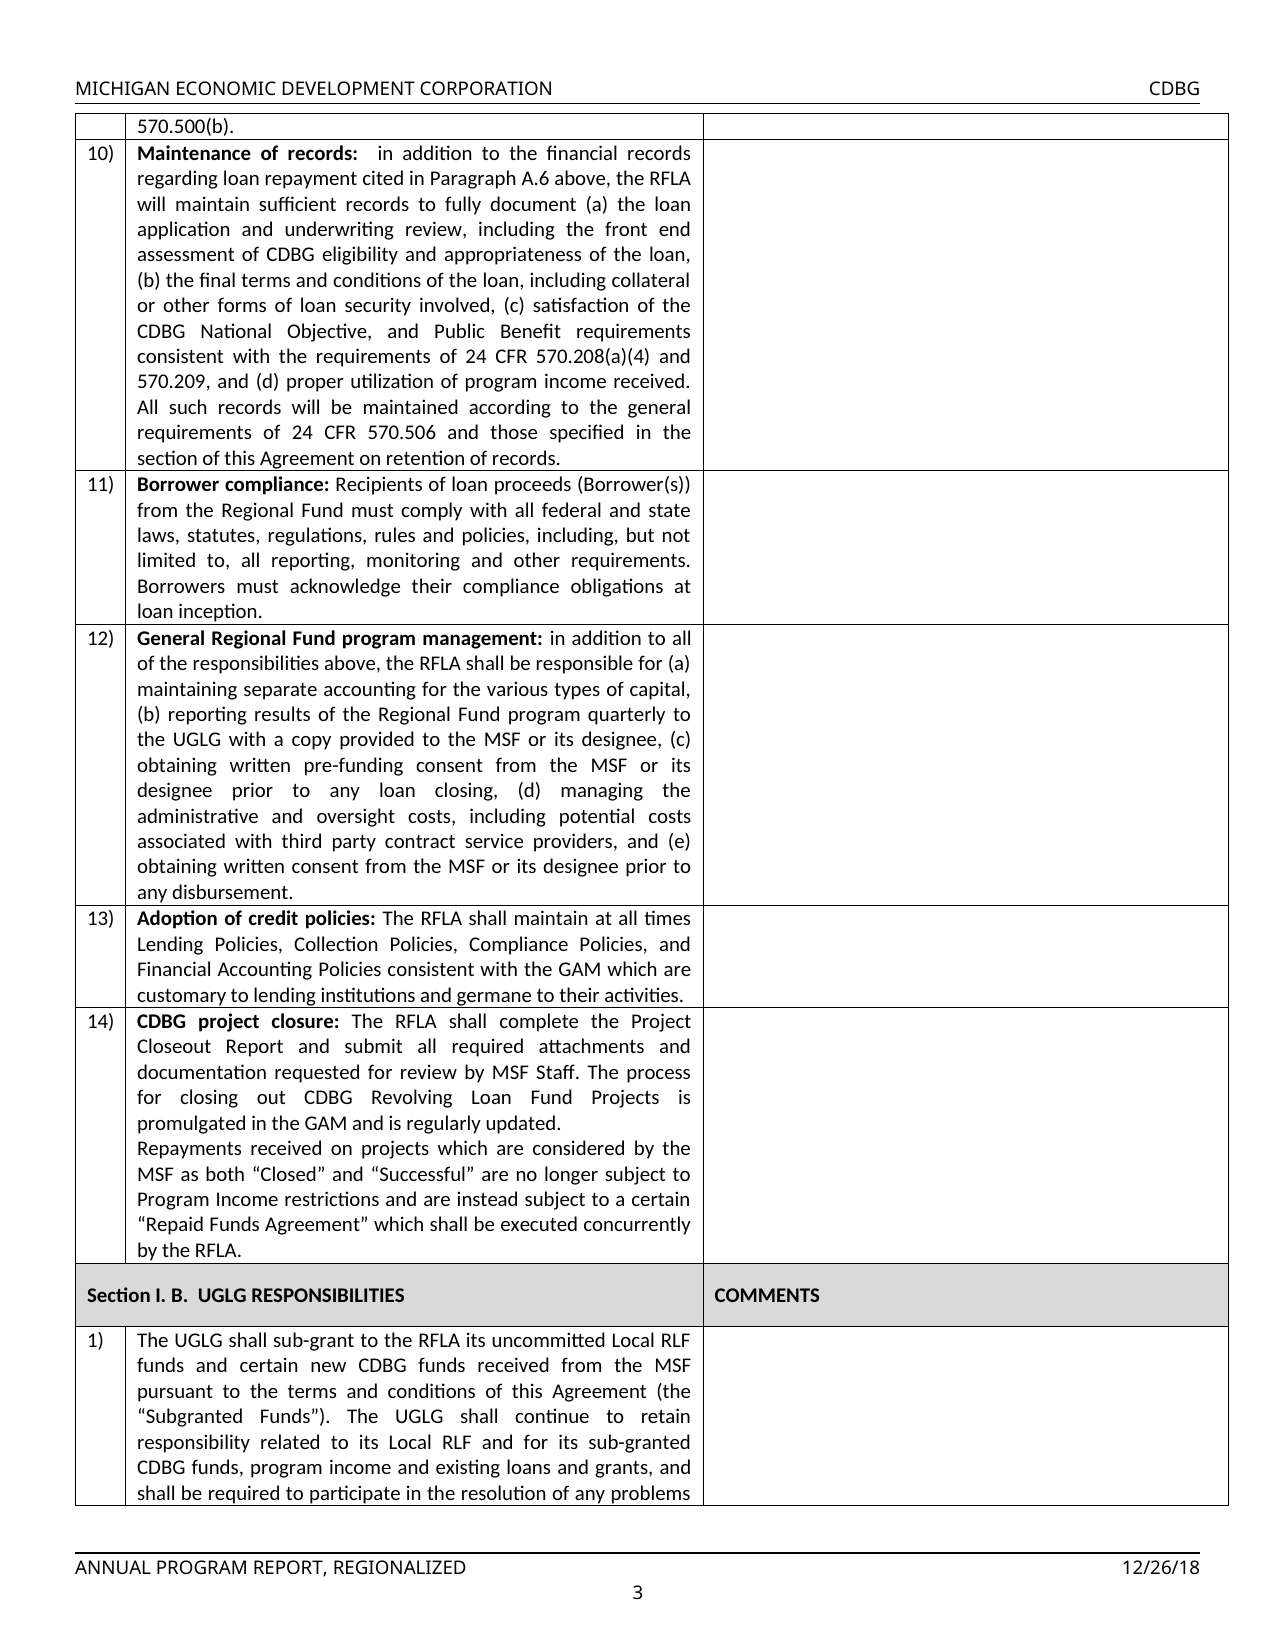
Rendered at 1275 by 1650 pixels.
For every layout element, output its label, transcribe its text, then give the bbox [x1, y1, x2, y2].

table_cell [704, 906, 1228, 1007]
table_cell 14) [76, 1008, 125, 1262]
table_cell Borrower compliance: Recipients of loan proceeds (Borrower(s)) from the Regional Fund must comply with all federal and state laws, statutes, regulations, rules and policies, including, but not limited to, all reporting, monitoring and other requirements. Borrowers must acknowledge their compliance obligations at loan inception. [126, 471, 703, 624]
table_cell 13) [76, 906, 125, 1007]
table_cell Section I. B. UGLG RESPONSIBILITIES [76, 1264, 703, 1326]
table_cell Maintenance of records: in addition to the financial records regarding loan repayment cited in Paragraph A.6 above, the RFLA will maintain sufficient records to fully document (a) the loan application and underwriting review, including the front end assessment of CDBG eligibility and appropriateness of the loan, (b) the final terms and conditions of the loan, including collateral or other forms of loan security involved, (c) satisfaction of the CDBG National Objective, and Public Benefit requirements consistent with the requirements of 24 CFR 570.208(a)(4) and 570.209, and (d) proper utilization of program income received. All such records will be maintained according to the general requirements of 24 CFR 570.506 and those specified in the section of this Agreement on retention of records. [126, 140, 703, 470]
table_cell 11) [76, 471, 125, 624]
table_cell [704, 1327, 1228, 1505]
table_cell 1) [76, 1327, 125, 1505]
table_cell 9) [76, 114, 125, 139]
table_cell [704, 471, 1228, 624]
table_cell [704, 114, 1228, 139]
table_cell Adoption of credit policies: The RFLA shall maintain at all times Lending Policies, Collection Policies, Compliance Policies, and Financial Accounting Policies consistent with the GAM which are customary to lending institutions and germane to their activities. [126, 906, 703, 1007]
table_cell [704, 140, 1228, 470]
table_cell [126, 1327, 703, 1505]
table_cell 10) [76, 140, 125, 470]
table_cell COMMENTS [704, 1264, 1228, 1326]
table_cell 12) [76, 625, 125, 904]
table_cell CDBG project closure: The RFLA shall complete the Project Closeout Report and submit all required attachments and documentation requested for review by MSF Staff. The process for closing out CDBG Revolving Loan Fund Projects is promulgated in the GAM and is regularly updated. Repayments received on projects which are considered by the MSF as both “Closed” and “Successful” are no longer subject to Program Income restrictions and are instead subject to a certain “Repaid Funds Agreement” which shall be executed concurrently by the RFLA. [126, 1008, 703, 1262]
table_cell [704, 625, 1228, 904]
table_cell General Regional Fund program management: in addition to all of the responsibilities above, the RFLA shall be responsible for (a) maintaining separate accounting for the various types of capital, (b) reporting results of the Regional Fund program quarterly to the UGLG with a copy provided to the MSF or its designee, (c) obtaining written pre-funding consent from the MSF or its designee prior to any loan closing, (d) managing the administrative and oversight costs, including potential costs associated with third party contract service providers, and (e) obtaining written consent from the MSF or its designee prior to any disbursement. [126, 625, 703, 904]
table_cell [126, 114, 703, 139]
table_cell [704, 1008, 1228, 1262]
